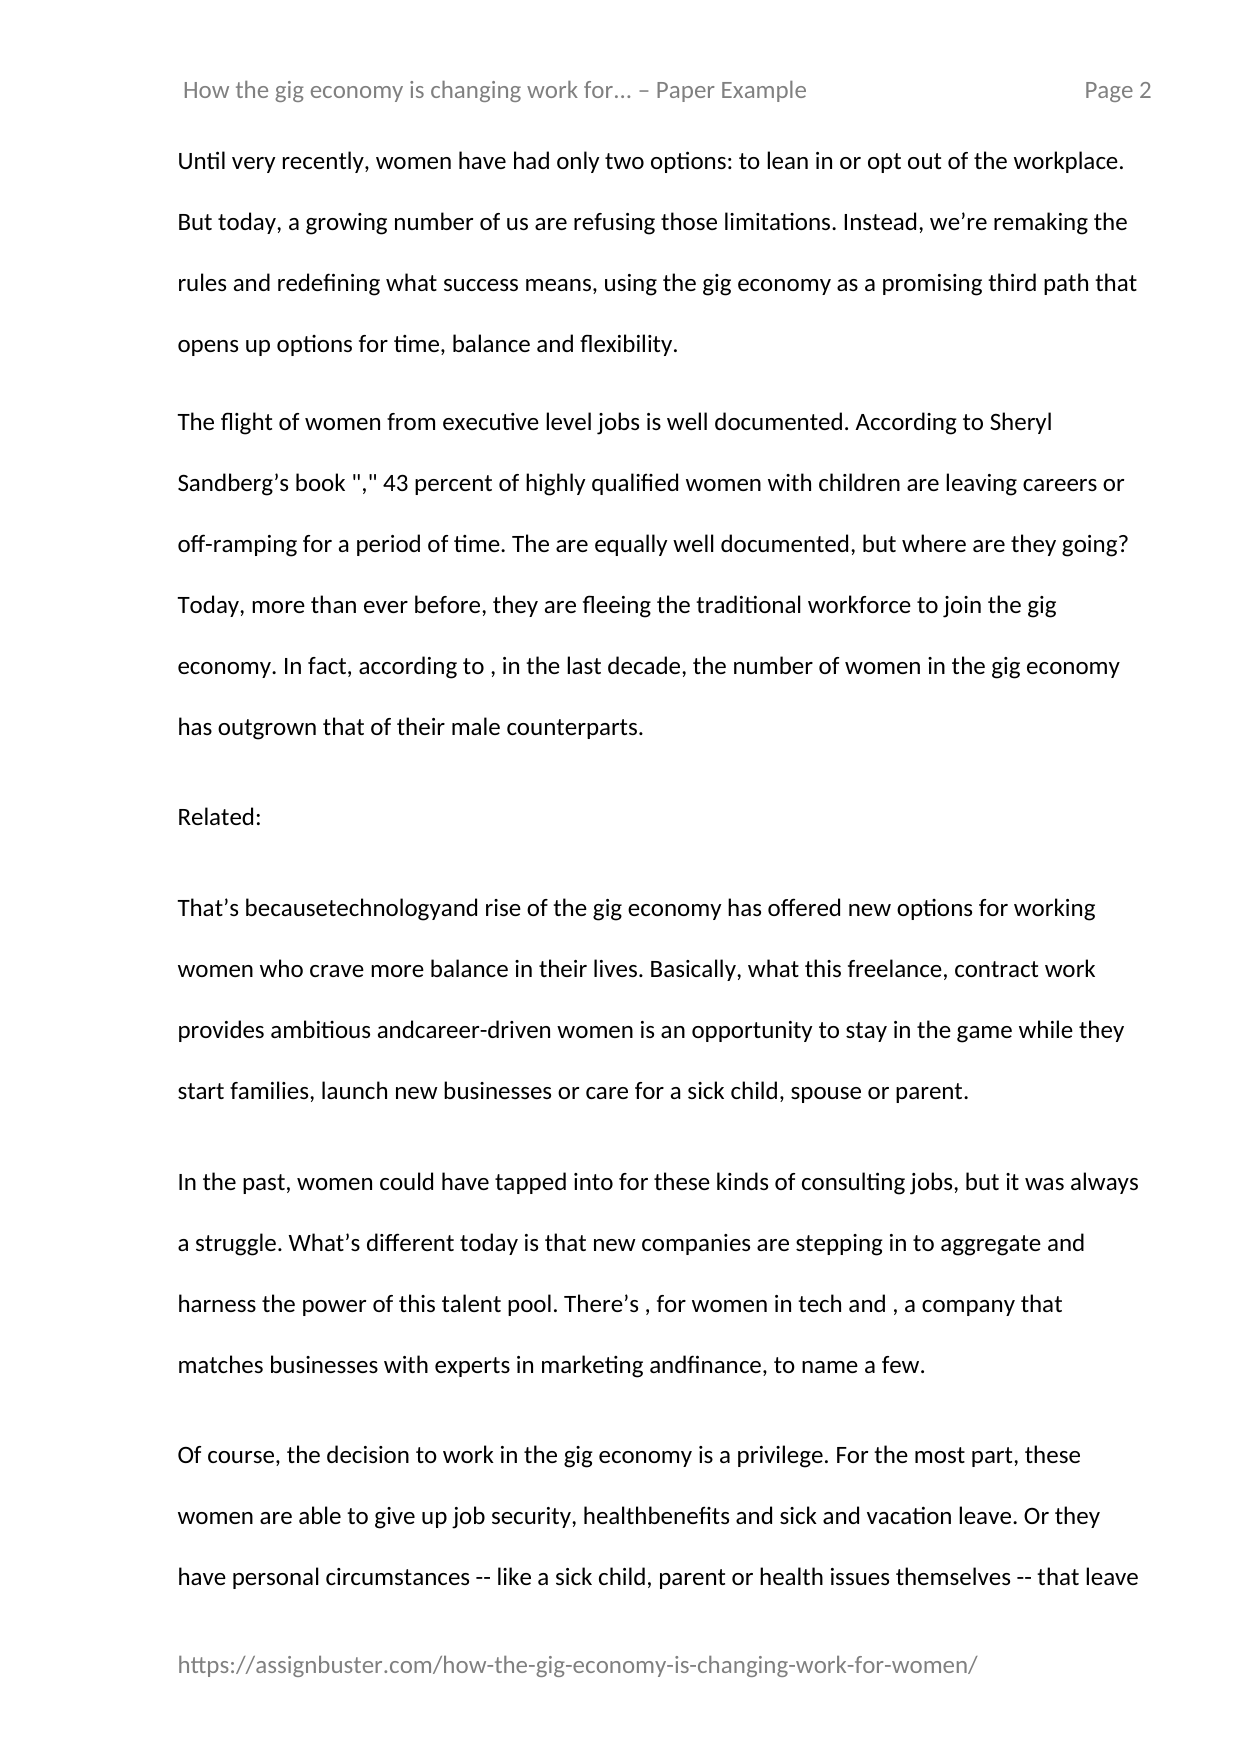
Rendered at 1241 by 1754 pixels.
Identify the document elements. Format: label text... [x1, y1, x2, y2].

text In the past, women could have tapped into for these kinds of consulting jobs, but it was always a struggle. What’s different today is that new companies are stepping in to aggregate and harness the power of this talent pool. There’s , for women in tech and , a company that matches businesses with experts in marketing andfinance, to name a few. [177, 1166, 1152, 1379]
text Until very recently, women have had only two options: to lean in or opt out of the workplace. But today, a growing number of us are refusing those limitations. Instead, we’re remaking the rules and redefining what success means, using the gig economy as a promising third path that opens up options for time, balance and flexibility. [177, 145, 1152, 359]
text The flight of women from executive level jobs is well documented. According to Sheryl Sandberg’s book "," 43 percent of highly qualified women with children are leaving careers or off-ramping for a period of time. The are equally well documented, but where are they going? Today, more than ever before, they are fleeing the traditional workforce to join the gig economy. In fact, according to , in the last decade, the number of women in the gig economy has outgrown that of their male counterparts. [177, 406, 1152, 742]
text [177, 1439, 1152, 1592]
text Related: [177, 802, 1152, 832]
text That’s becausetechnologyand rise of the gig economy has offered new options for working women who crave more balance in their lives. Basically, what this freelance, contract work provides ambitious andcareer-driven women is an opportunity to stay in the game while they start families, launch new businesses or care for a sick child, spouse or parent. [177, 892, 1152, 1106]
